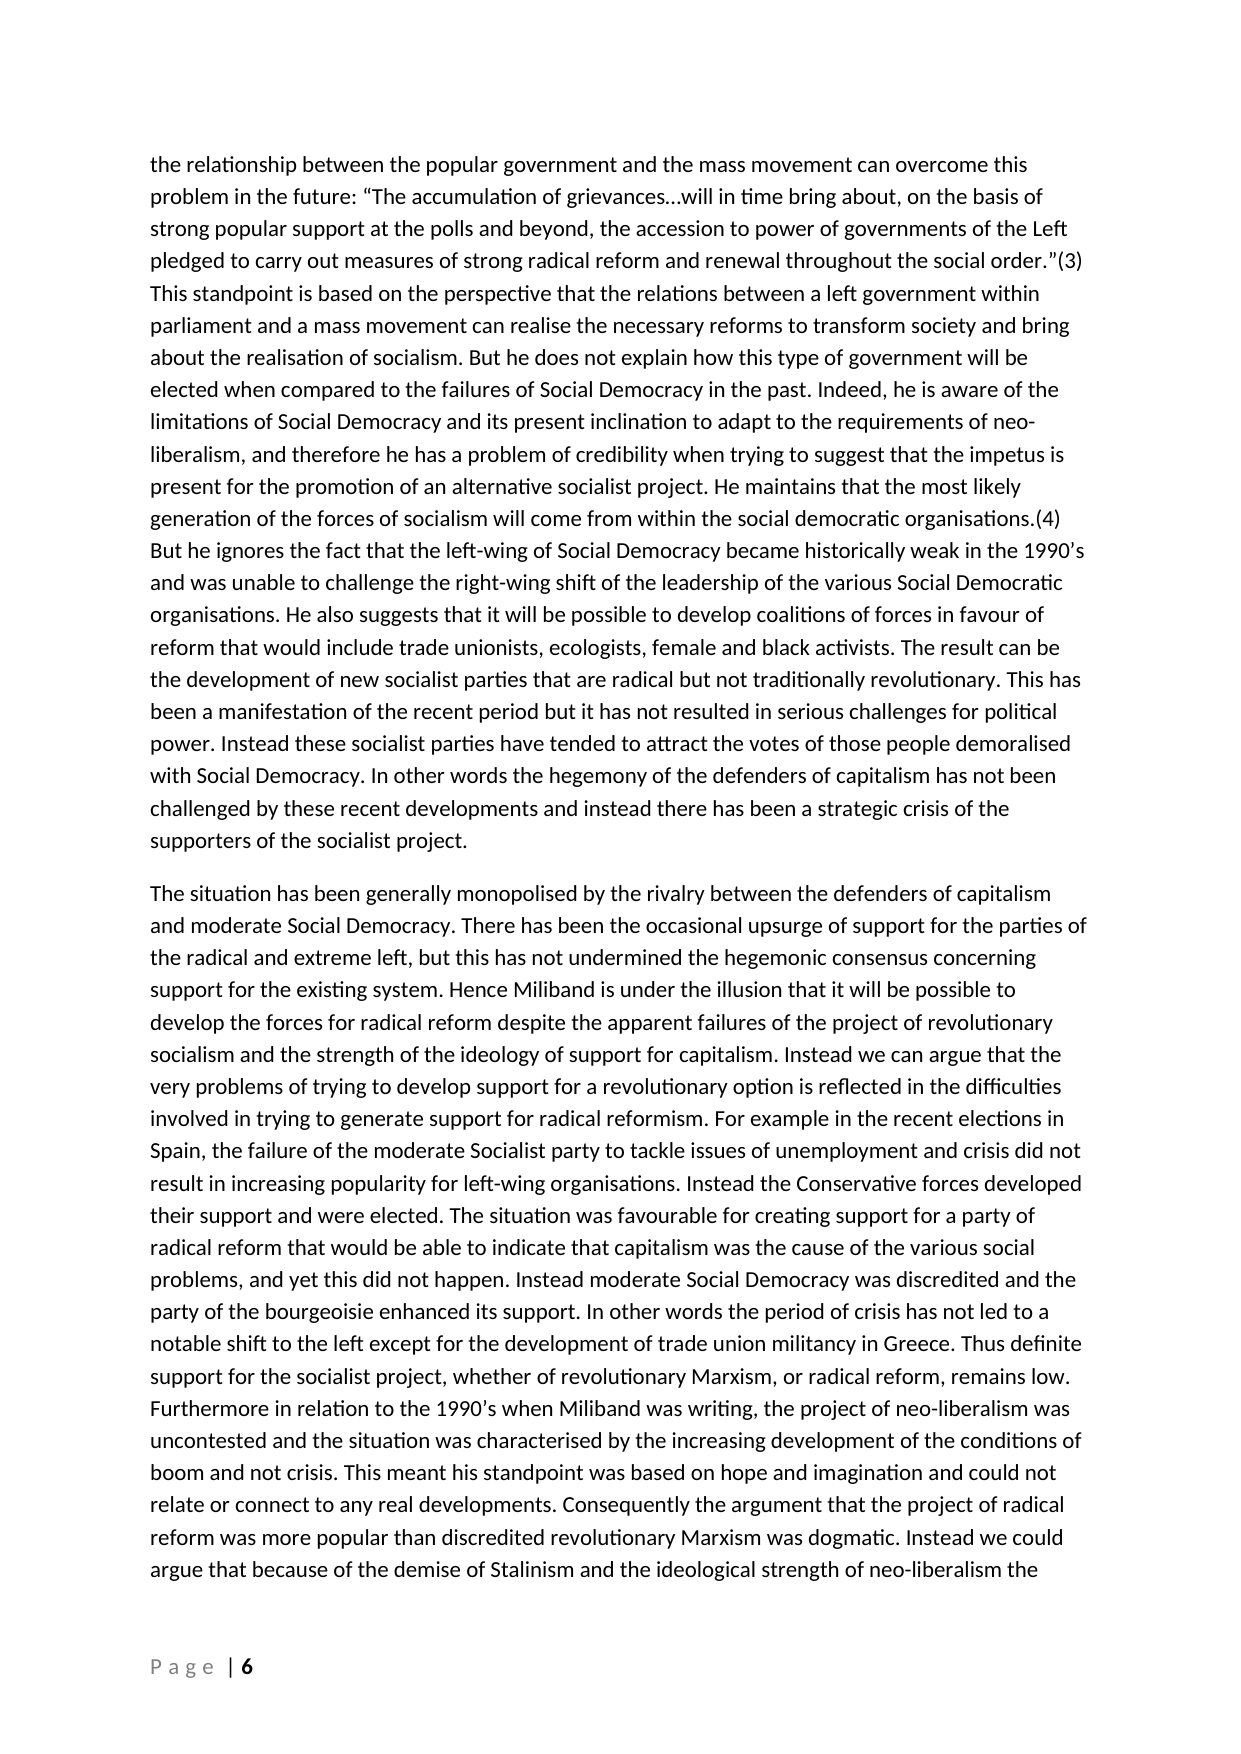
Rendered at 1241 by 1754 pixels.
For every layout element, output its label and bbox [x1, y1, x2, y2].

text [150, 879, 1090, 1583]
text [150, 150, 1090, 854]
